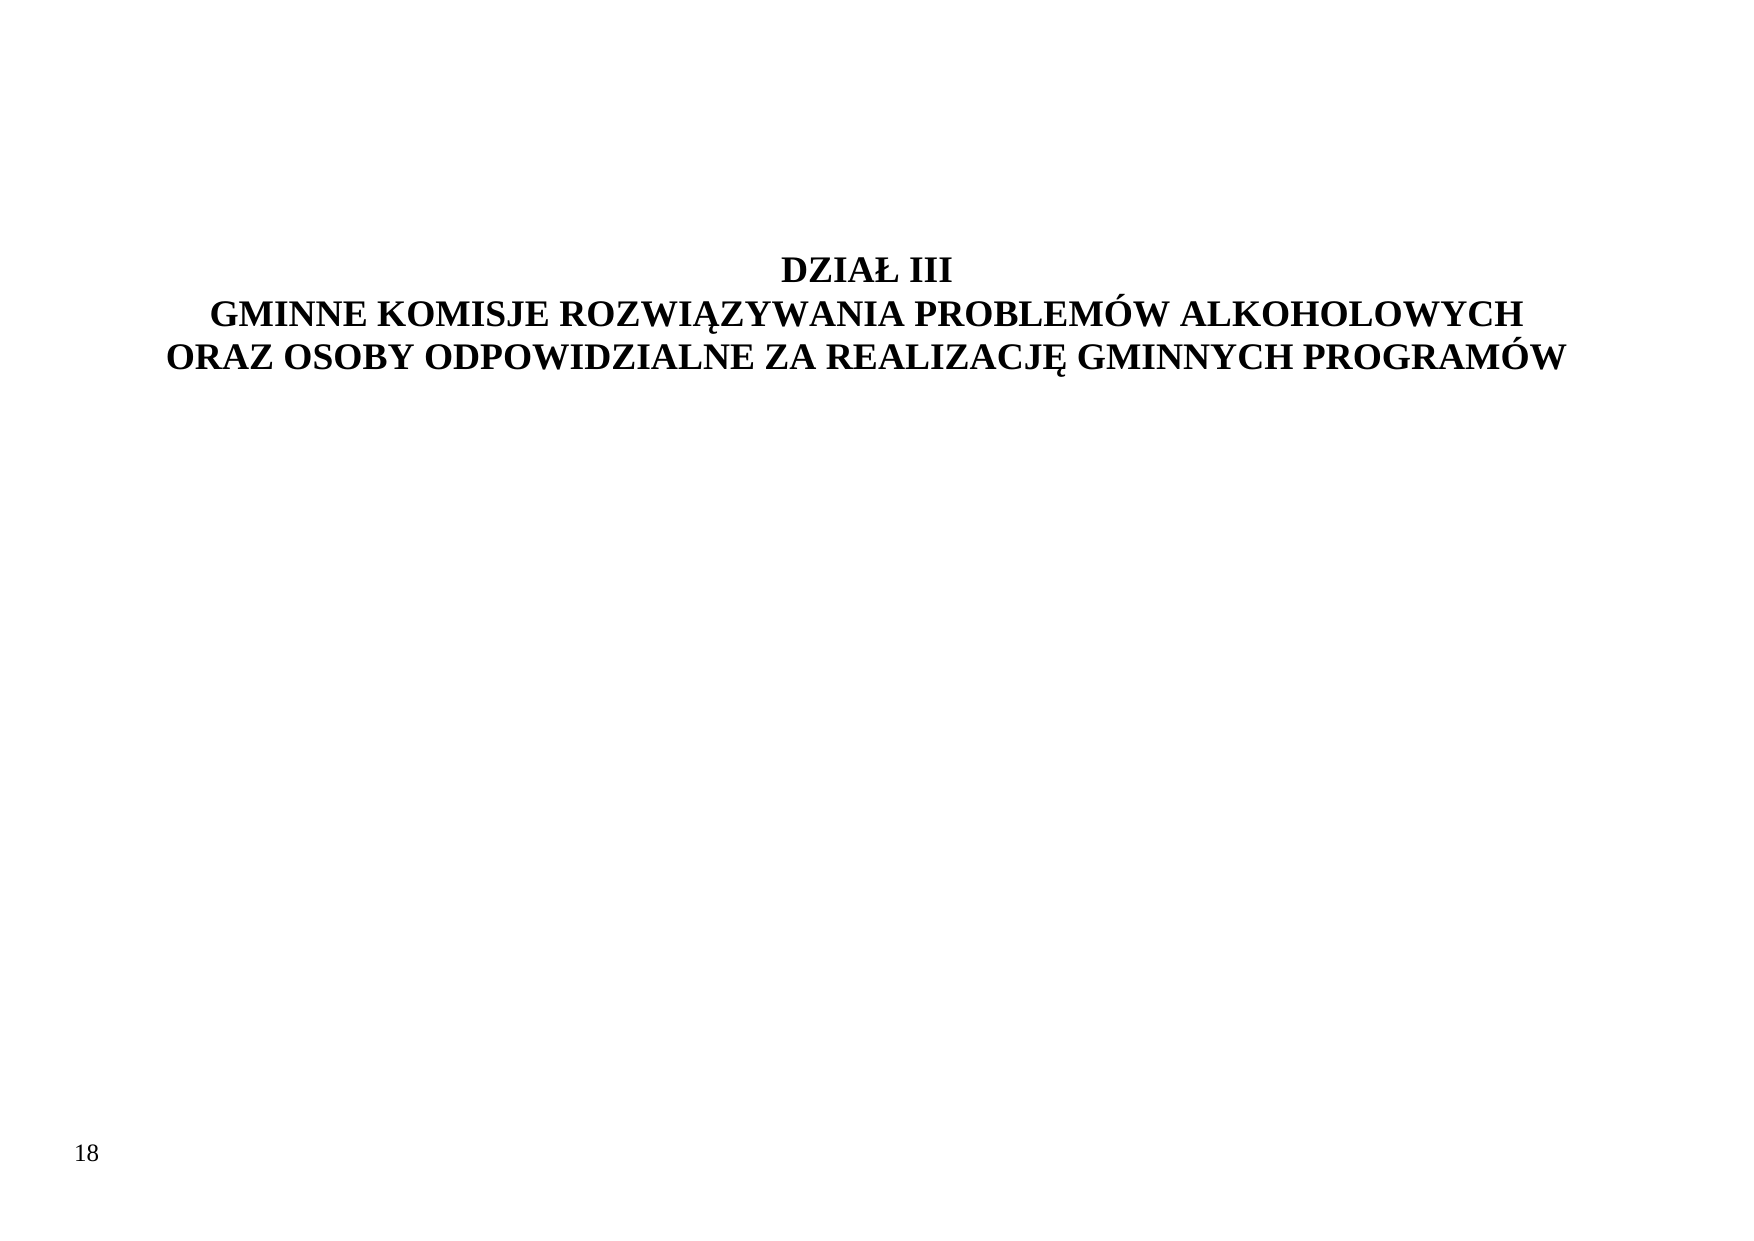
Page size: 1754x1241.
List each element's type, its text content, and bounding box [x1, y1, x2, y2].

text ORAZ OSOBY ODPOWIDZIALNE ZA REALIZACJĘ GMINNYCH PROGRAMÓW [74, 334, 1659, 377]
text DZIAŁ III GMINNE KOMISJE ROZWIĄZYWANIA PROBLEMÓW ALKOHOLOWYCH [74, 248, 1659, 334]
